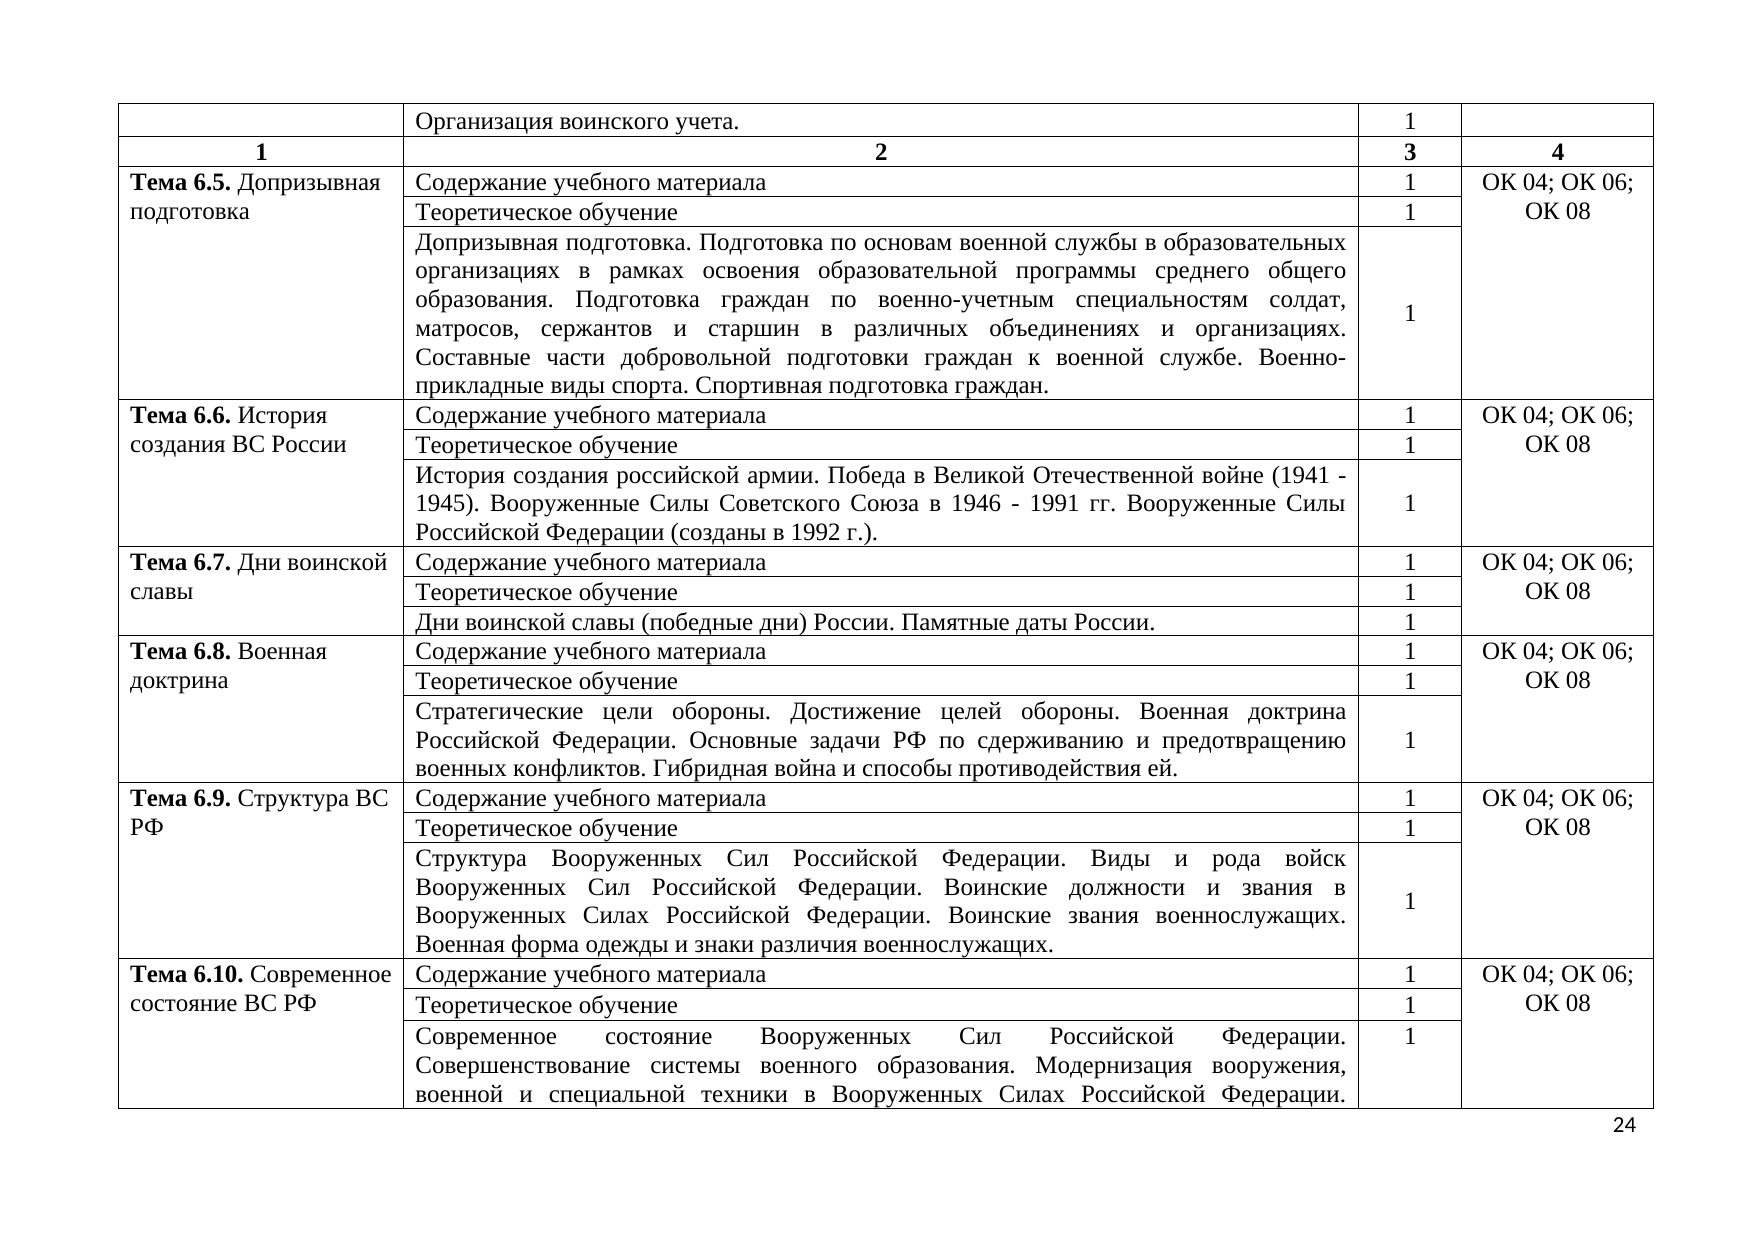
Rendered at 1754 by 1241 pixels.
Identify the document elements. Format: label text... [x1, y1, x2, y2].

table_cell 1 [1359, 843, 1461, 958]
table_cell Организация воинского учета. [404, 104, 1358, 136]
table_cell 1 [1359, 813, 1461, 842]
table_cell 1 [1359, 430, 1461, 459]
table_cell Содержание учебного материала [404, 959, 1358, 988]
table_cell Теоретическое обучение [404, 197, 1358, 226]
table_cell ОК 04; ОК 06; ОК 08 [1462, 636, 1653, 782]
table_cell 1 [1359, 666, 1461, 695]
table_cell Теоретическое обучение [404, 666, 1358, 695]
table_cell 1 [1359, 696, 1461, 782]
table_cell ОК 04; ОК 06; ОК 08 [1462, 400, 1653, 546]
table_cell ОК 04; ОК 06; ОК 08 [1462, 547, 1653, 635]
table_cell 2 [404, 137, 1358, 166]
table_cell 1 [1359, 607, 1461, 635]
table_cell Теоретическое обучение [404, 813, 1358, 842]
table_cell История создания российской армии. Победа в Великой Отечественной войне (1941 - 1945). Вооруженные Силы Советского Союза в 1946 - 1991 гг. Вооруженные Силы Российской Федерации (созданы в 1992 г.). [404, 460, 1358, 546]
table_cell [404, 1021, 1358, 1108]
table_cell 1 [1359, 989, 1461, 1020]
table_cell 1 [1359, 167, 1461, 196]
table_cell Тема 6.5. Допризывная подготовка [119, 167, 403, 399]
table_cell Тема 6.9. Структура ВС РФ [119, 783, 403, 958]
table_cell 1 [1359, 460, 1461, 546]
table_cell 1 [1359, 104, 1461, 136]
table_cell Тема 6.10. Современное состояние ВС РФ [119, 959, 403, 1108]
table_cell 1 [1359, 400, 1461, 429]
table_cell Теоретическое обучение [404, 430, 1358, 459]
table_cell Допризывная подготовка. Подготовка по основам военной службы в образовательных организациях в рамках освоения образовательной программы среднего общего образования. Подготовка граждан по военно-учетным специальностям солдат, матросов, сержантов и старшин в различных объединениях и организациях. Составные части добровольной подготовки граждан к военной службе. Военно-прикладные виды спорта. Спортивная подготовка граждан. [404, 227, 1358, 399]
table_cell 1 [119, 137, 403, 166]
table_cell 1 [1359, 197, 1461, 226]
table_cell 1 [1359, 636, 1461, 665]
table_cell 1 [1359, 783, 1461, 812]
table_cell Содержание учебного материала [404, 400, 1358, 429]
table_cell 1 [1359, 577, 1461, 606]
table_cell 1 [1359, 959, 1461, 988]
table_cell Структура Вооруженных Сил Российской Федерации. Виды и рода войск Вооруженных Сил Российской Федерации. Воинские должности и звания в Вооруженных Силах Российской Федерации. Воинские звания военнослужащих. Военная форма одежды и знаки различия военнослужащих. [404, 843, 1358, 958]
table_cell Стратегические цели обороны. Достижение целей обороны. Военная доктрина Российской Федерации. Основные задачи РФ по сдерживанию и предотвращению военных конфликтов. Гибридная война и способы противодействия ей. [404, 696, 1358, 782]
table_cell 1 [1359, 1021, 1461, 1108]
table_cell Содержание учебного материала [404, 783, 1358, 812]
table_cell ОК 04; ОК 06; ОК 08 [1462, 167, 1653, 399]
table_cell Тема 6.6. История создания ВС России [119, 400, 403, 546]
table_cell 3 [1359, 137, 1461, 166]
table_cell Тема 6.8. Военная доктрина [119, 636, 403, 782]
table_cell Содержание учебного материала [404, 547, 1358, 576]
table_cell Теоретическое обучение [404, 989, 1358, 1020]
table_cell 1 [1359, 547, 1461, 576]
table_cell ОК 04; ОК 06; ОК 08 [1462, 783, 1653, 958]
table_cell Содержание учебного материала [404, 636, 1358, 665]
table_cell 4 [1462, 137, 1653, 166]
table_cell Теоретическое обучение [404, 577, 1358, 606]
table_cell 1 [1359, 227, 1461, 399]
table_cell Дни воинской славы (победные дни) России. Памятные даты России. [404, 607, 1358, 635]
table_cell Тема 6.7. Дни воинской славы [119, 547, 403, 635]
table_cell Содержание учебного материала [404, 167, 1358, 196]
table_cell ОК 04; ОК 06; ОК 08 [1462, 959, 1653, 1108]
